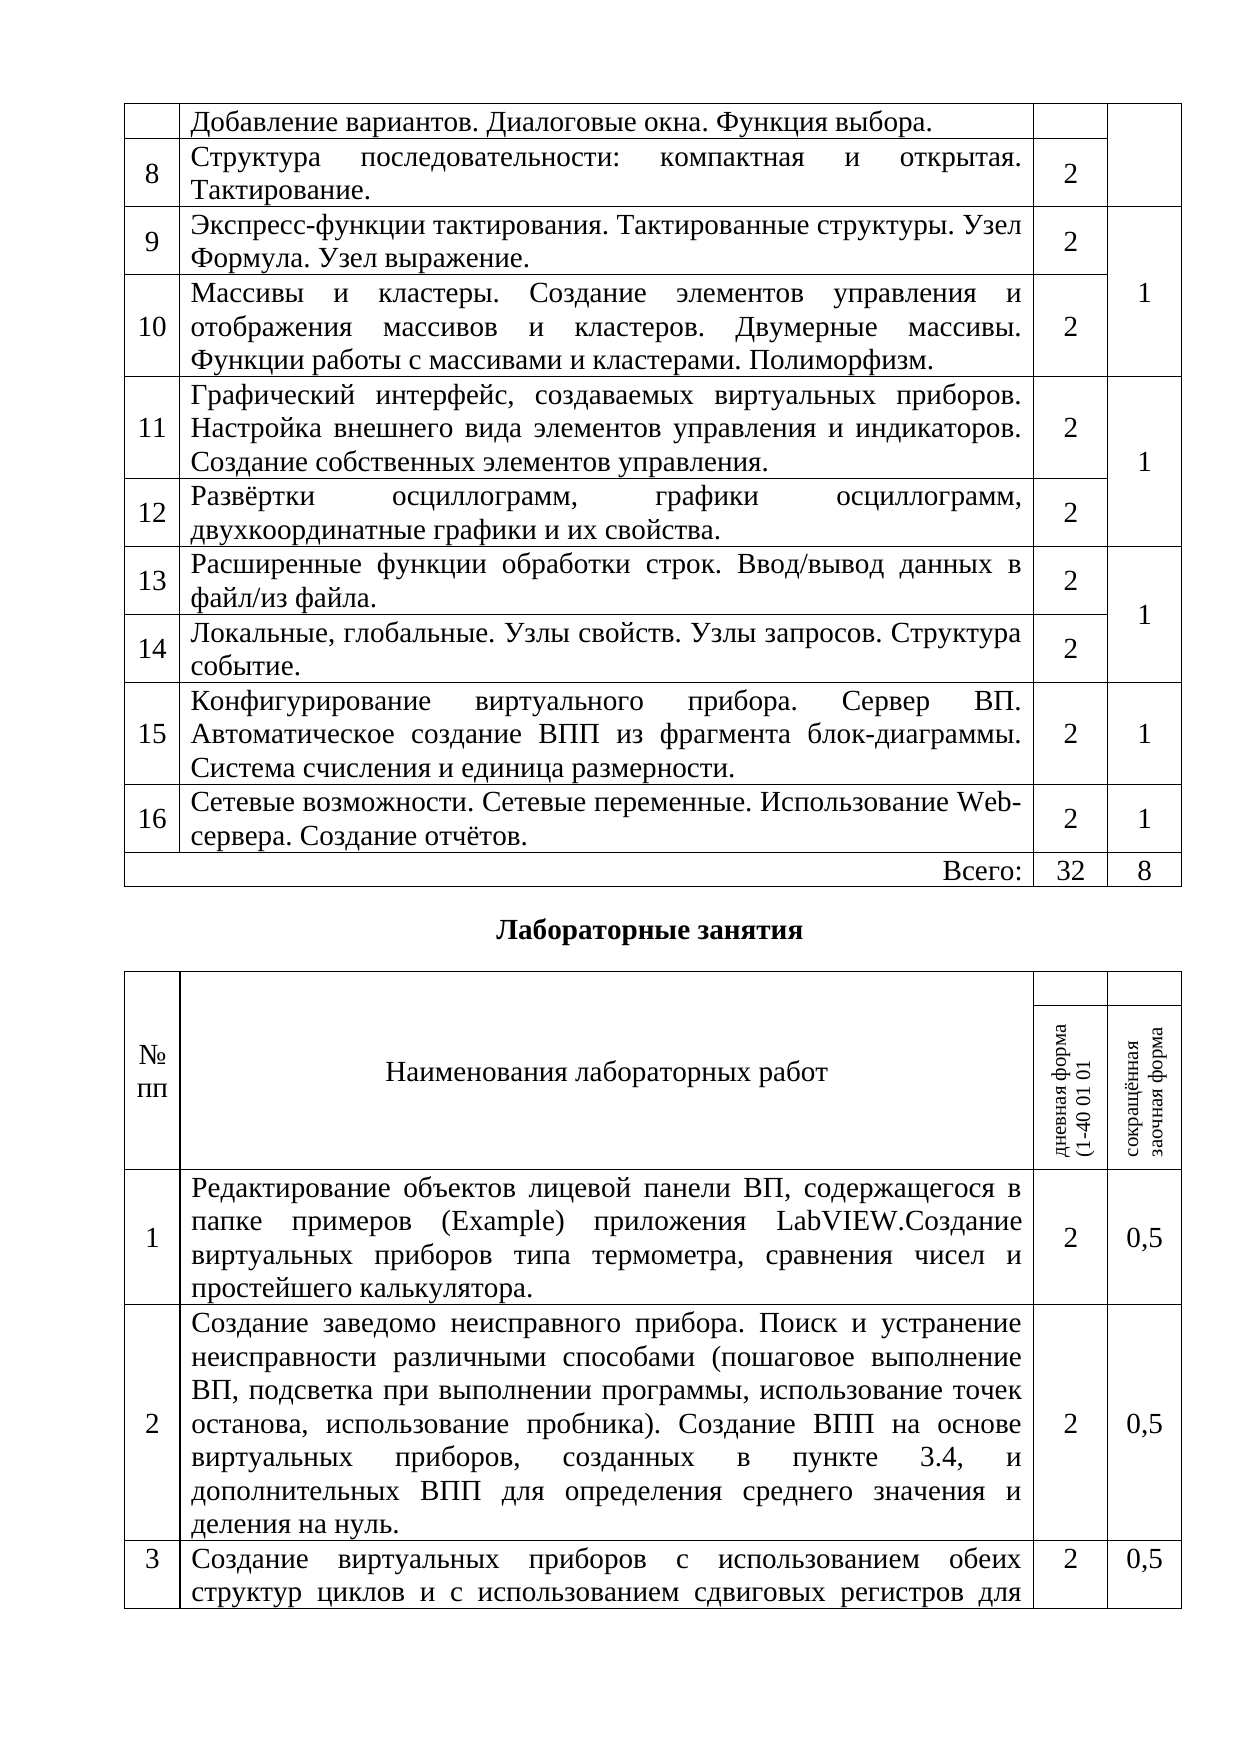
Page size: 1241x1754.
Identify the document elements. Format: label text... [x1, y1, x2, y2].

table_cell 12 [125, 479, 179, 546]
table_cell Конфигурирование виртуального прибора. Сервер ВП. Автоматическое создание ВПП из фрагмента блок-диаграммы. Система счисления и единица размерности. [180, 683, 1033, 783]
table_cell 1 [1108, 207, 1181, 376]
table_cell 2 [1034, 1541, 1107, 1608]
table_header [1108, 972, 1181, 1005]
table_cell 2 [1034, 275, 1107, 376]
table_cell 3 [125, 1541, 179, 1608]
table_cell 16 [125, 785, 179, 852]
table_cell 0,5 [1108, 1170, 1181, 1304]
table_cell Экспресс-функции тактирования. Тактированные структуры. Узел Формула. Узел выражение. [180, 207, 1033, 274]
table_cell 8 [125, 139, 179, 206]
table_cell дневная форма (1-40 01 01 [1034, 1006, 1107, 1169]
table_cell Массивы и кластеры. Создание элементов управления и отображения массивов и кластеров. Двумерные массивы. Функции работы с массивами и кластерами. Полиморфизм. [180, 275, 1033, 376]
table_cell 2 [1034, 377, 1107, 477]
table_cell 2 [1034, 479, 1107, 546]
table_cell 1 [1108, 547, 1181, 682]
table_cell 1 [1108, 785, 1181, 852]
table_cell Локальные, глобальные. Узлы свойств. Узлы запросов. Структура событие. [180, 615, 1033, 682]
table_cell 2 [1034, 615, 1107, 682]
table_cell 15 [125, 683, 179, 783]
table_cell Редактирование объектов лицевой панели ВП, содержащегося в папке примеров (Example) приложения LabVIEW.Создание виртуальных приборов типа термометра, сравнения чисел и простейшего калькулятора. [181, 1170, 1033, 1304]
table_cell 7 [125, 104, 179, 138]
table_cell Сетевые возможности. Сетевые переменные. Использование Web-сервера. Создание отчётов. [180, 785, 1033, 852]
table_cell 1 [1108, 104, 1181, 206]
table_cell 11 [125, 377, 179, 477]
table_header [1034, 972, 1107, 1005]
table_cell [180, 104, 1033, 138]
table_cell 13 [125, 547, 179, 614]
table_cell Структура последовательности: компактная и открытая. Тактирование. [180, 139, 1033, 206]
table_cell 9 [125, 207, 179, 274]
table_cell 14 [125, 615, 179, 682]
table_cell 2 [1034, 1170, 1107, 1304]
table_cell Создание заведомо неисправного прибора. Поиск и устранение неисправности различными способами (пошаговое выполнение ВП, подсветка при выполнении программы, использование точек останова, использование пробника). Создание ВПП на основе виртуальных приборов, созданных в пункте 3.4, и дополнительных ВПП для определения среднего значения и деления на нуль. [181, 1305, 1033, 1540]
table_cell Расширенные функции обработки строк. Ввод/вывод данных в файл/из файла. [180, 547, 1033, 614]
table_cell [181, 1541, 1033, 1608]
table_cell 2 [1034, 785, 1107, 852]
table_cell 2 [1034, 547, 1107, 614]
table_cell сокращённая заочная форма (1-40 01 01) [1108, 1006, 1181, 1169]
table_cell 1 [125, 1170, 179, 1304]
table_cell 2 [1034, 104, 1107, 138]
table_cell 10 [125, 275, 179, 376]
table_header № пп [125, 972, 179, 1169]
table_cell 2 [1034, 683, 1107, 783]
table_cell 32 [1034, 853, 1107, 886]
table_cell 8 [1108, 853, 1181, 886]
table_cell Графический интерфейс, создаваемых виртуальных приборов. Настройка внешнего вида элементов управления и индикаторов. Создание собственных элементов управления. [180, 377, 1033, 477]
table_cell 1 [1108, 377, 1181, 546]
table_cell 0,5 [1108, 1305, 1181, 1540]
table_header Наименования лабораторных работ [181, 972, 1033, 1169]
table_cell 2 [1034, 139, 1107, 206]
table_cell Всего: [125, 853, 1033, 886]
table_cell 1 [1108, 683, 1181, 783]
table_cell 2 [1034, 207, 1107, 274]
table_cell 2 [125, 1305, 179, 1540]
text Лабораторные занятия [118, 912, 1181, 946]
table_cell Развёртки осциллограмм, графики осциллограмм, двухкоординатные графики и их свойства. [180, 479, 1033, 546]
table_cell 2 [1034, 1305, 1107, 1540]
table_cell 0,5 [1108, 1541, 1181, 1608]
